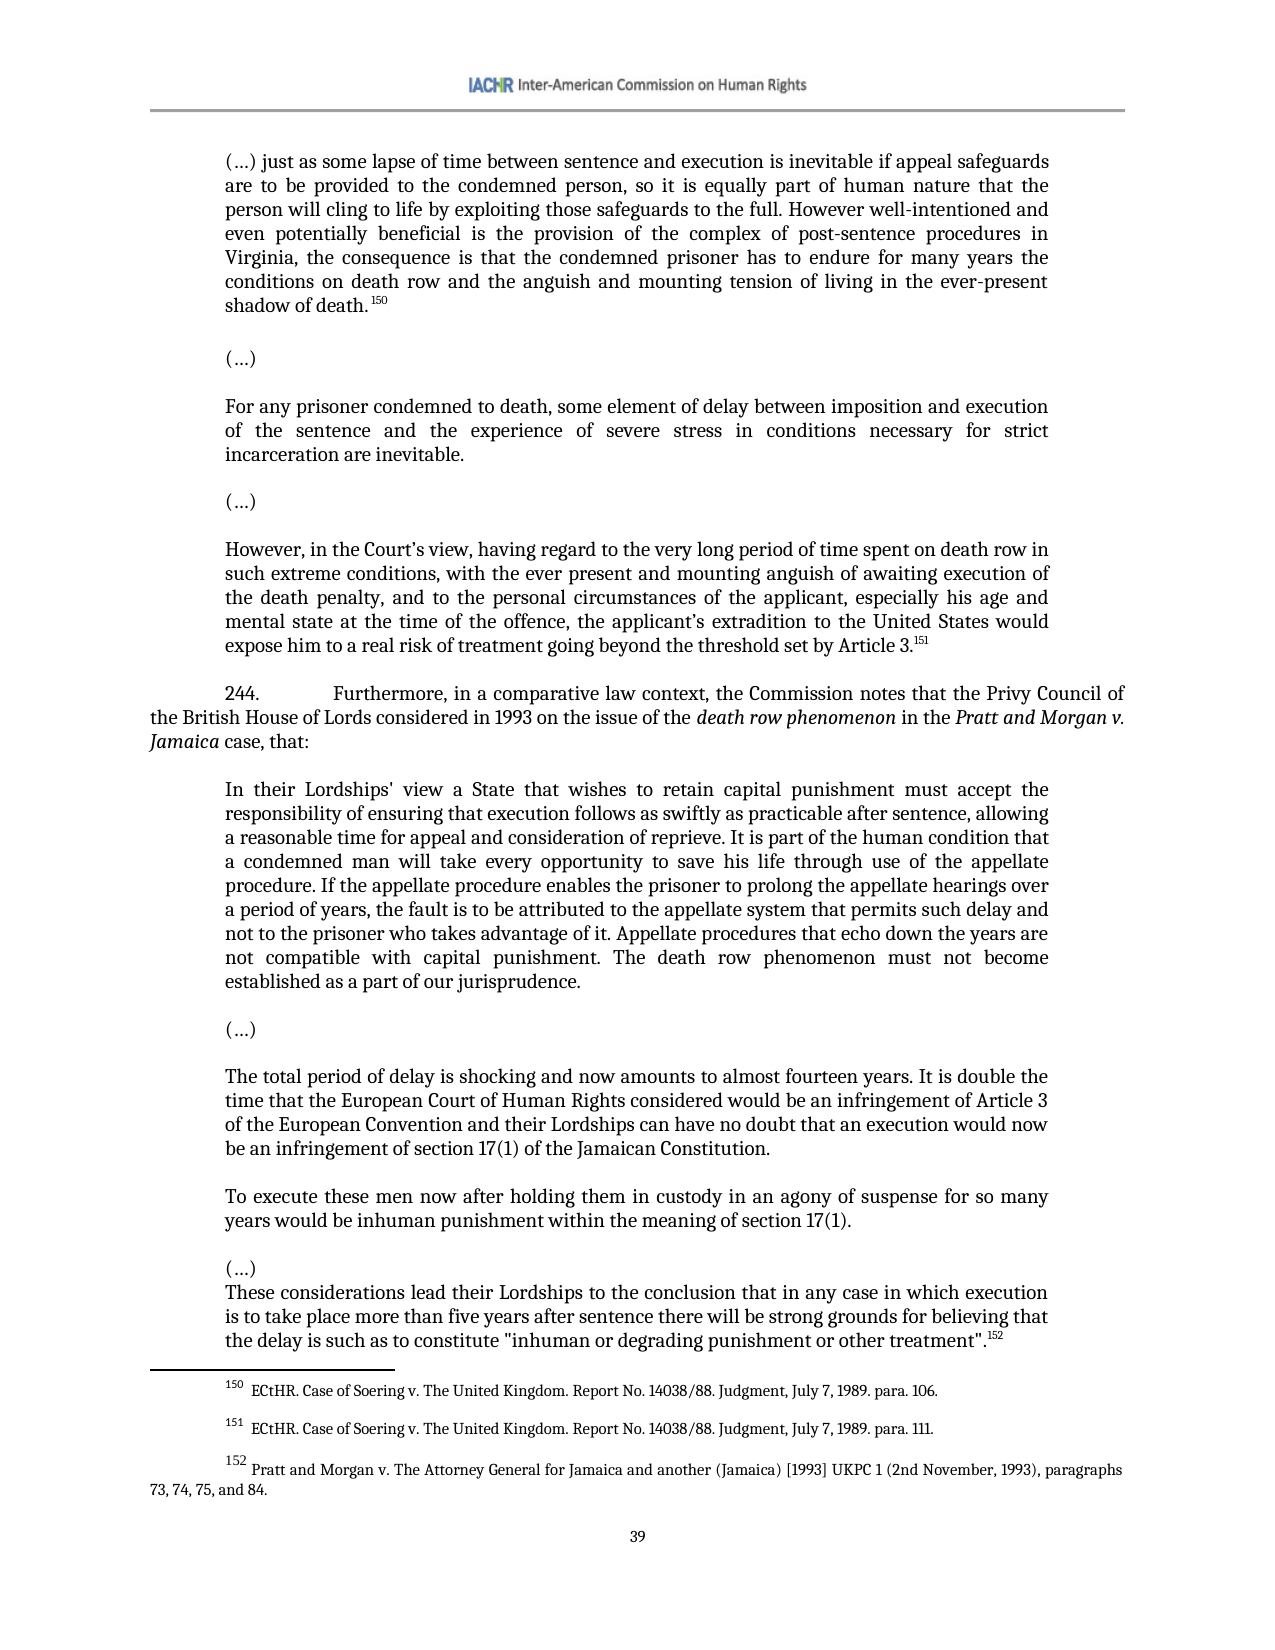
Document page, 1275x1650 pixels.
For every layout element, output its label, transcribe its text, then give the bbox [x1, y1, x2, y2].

text However, in the Court’s view, having regard to the very long period of time spent on death row in such extreme conditions, with the ever present and mounting anguish of awaiting execution of the death penalty, and to the personal circumstances of the applicant, especially his age and mental state at the time of the offence, the applicant’s extradition to the United States would expose him to a real risk of treatment going beyond the threshold set by Article 3. [225, 538, 1050, 658]
text In their Lordships' view a State that wishes to retain capital punishment must accept the responsibility of ensuring that execution follows as swiftly as practicable after sentence, allowing a reasonable time for appeal and consideration of reprieve. It is part of the human condition that a condemned man will take every opportunity to save his life through use of the appellate procedure. If the appellate procedure enables the prisoner to prolong the appellate hearings over a period of years, the fault is to be attributed to the appellate system that permits such delay and not to the prisoner who takes advantage of it. Appellate procedures that echo down the years are not compatible with capital punishment. The death row phenomenon must not become established as a part of our jurisprudence. [225, 778, 1050, 993]
text The total period of delay is shocking and now amounts to almost fourteen years. It is double the time that the European Court of Human Rights considered would be an infringement of Article 3 of the European Convention and their Lordships can have no doubt that an execution would now be an infringement of section 17(1) of the Jamaican Constitution. [225, 1065, 1050, 1161]
text (…) [225, 1257, 1050, 1281]
text (…) [225, 1017, 1050, 1041]
text These considerations lead their Lordships to the conclusion that in any case in which execution is to take place more than five years after sentence there will be strong grounds for believing that the delay is such as to constitute "inhuman or degrading punishment or other treatment". [225, 1281, 1050, 1353]
text (…) just as some lapse of time between sentence and execution is inevitable if appeal safeguards are to be provided to the condemned person, so it is equally part of human nature that the person will cling to life by exploiting those safeguards to the full. However well-intentioned and even potentially beneficial is the provision of the complex of post-sentence procedures in Virginia, the consequence is that the condemned prisoner has to endure for many years the conditions on death row and the anguish and mounting tension of living in the ever-present shadow of death. [225, 150, 1050, 318]
text To execute these men now after holding them in custody in an agony of suspense for so many years would be inhuman punishment within the meaning of section 17(1). [225, 1185, 1050, 1233]
text (…) [225, 490, 1050, 514]
picture [457, 75, 818, 95]
text For any prisoner condemned to death, some element of delay between imposition and execution of the sentence and the experience of severe stress in conditions necessary for strict incarceration are inevitable. [225, 394, 1050, 466]
list Furthermore, in a comparative law context, the Commission notes that the Privy Council of the British House of Lords considered in 1993 on the issue of the death row phenomenon in the Pratt and Morgan v. Jamaica case, that: [150, 682, 1125, 754]
text (…) [225, 346, 1050, 370]
